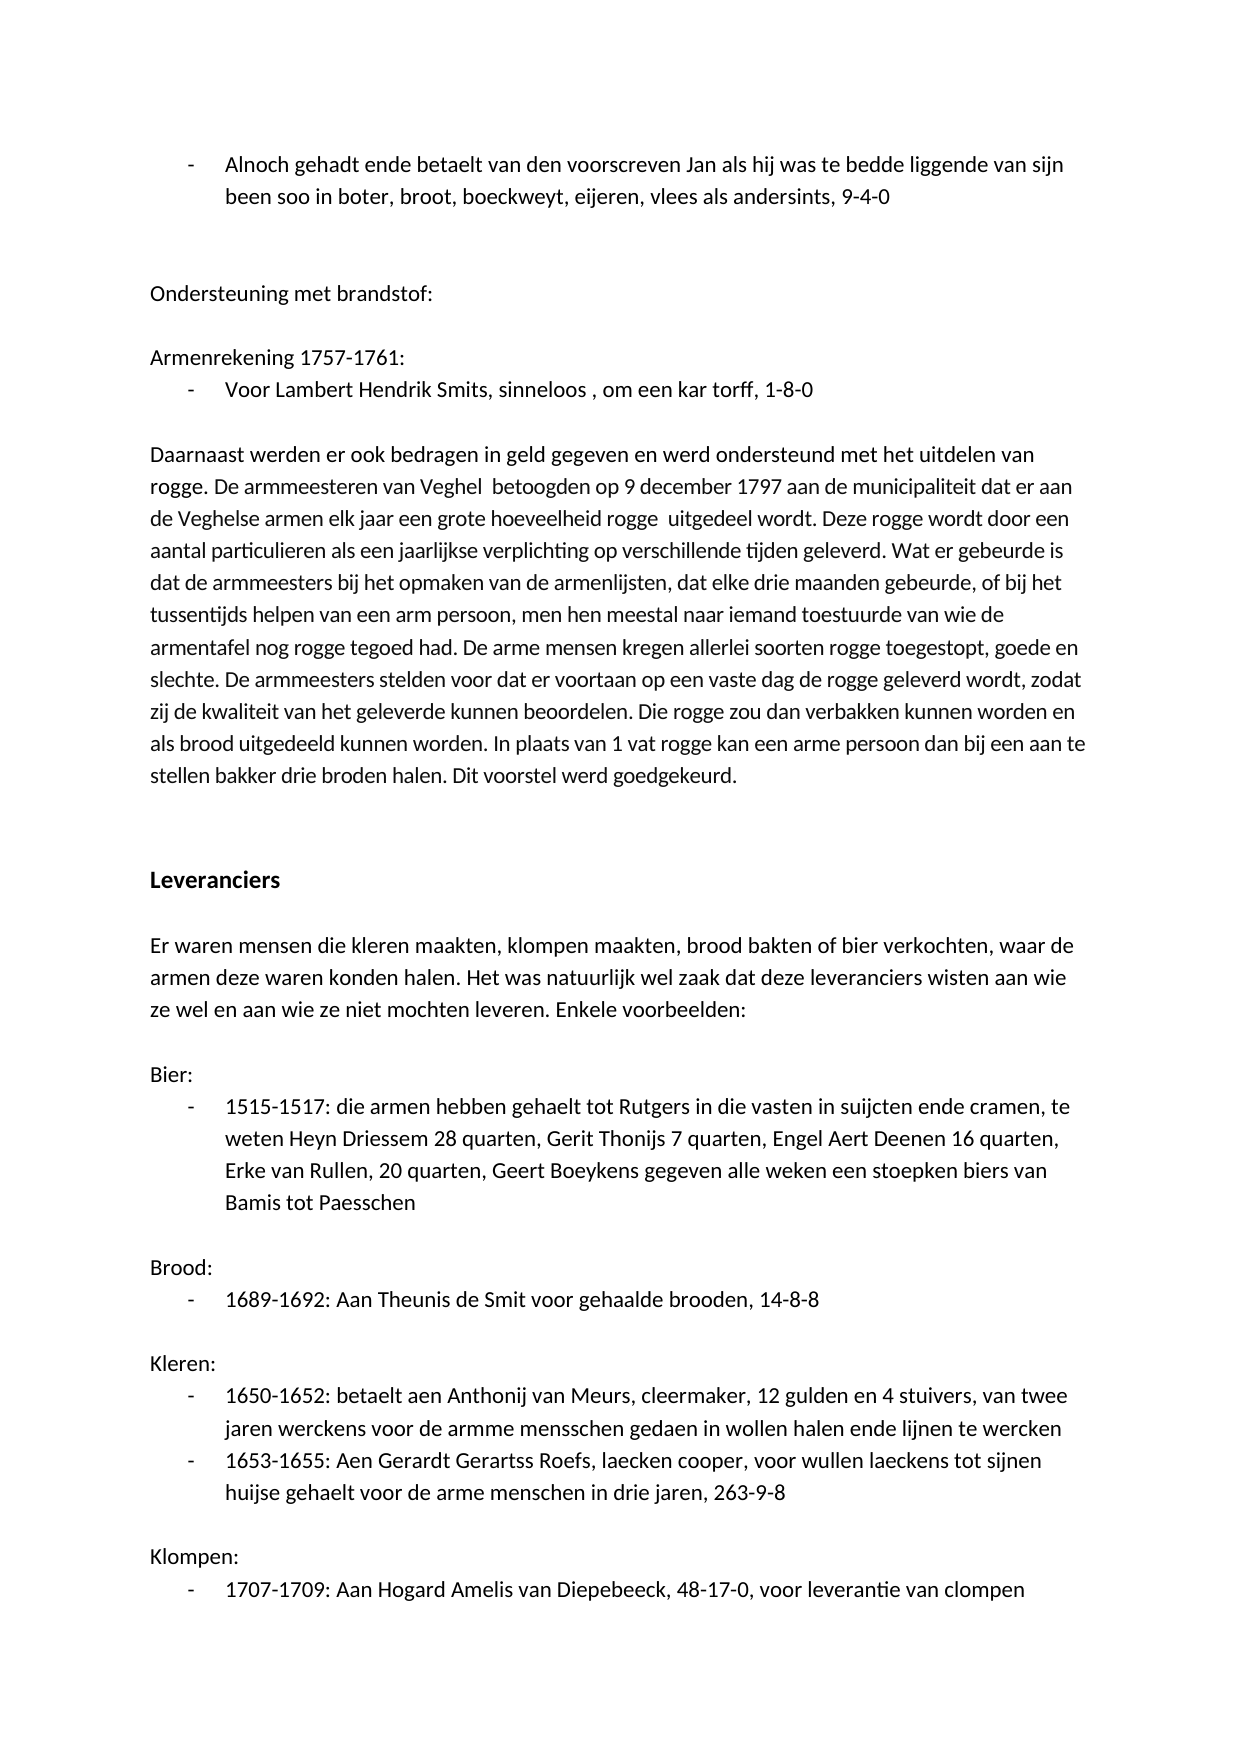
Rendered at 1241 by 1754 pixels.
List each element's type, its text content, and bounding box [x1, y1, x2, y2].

list Alnoch gehadt ende betaelt van den voorscreven Jan als hij was te bedde liggende van sijn been soo in boter, broot, boeckweyt, eijeren, vlees als andersints, 9-4-0 [187, 150, 1090, 210]
text Brood: [150, 1253, 1090, 1281]
list Voor Lambert Hendrik Smits, sinneloos , om een kar torff, 1-8-0 [187, 375, 1090, 403]
list 1515-1517: die armen hebben gehaelt tot Rutgers in die vasten in suijcten ende cramen, te weten Heyn Driessem 28 quarten, Gerit Thonijs 7 quarten, Engel Aert Deenen 16 quarten, Erke van Rullen, 20 quarten, Geert Boeykens gegeven alle weken een stoepken biers van Bamis tot Paesschen [187, 1092, 1090, 1216]
list 1689-1692: Aan Theunis de Smit voor gehaalde brooden, 14-8-8 [187, 1285, 1090, 1313]
text Bier: [150, 1060, 1090, 1088]
text Kleren: [150, 1349, 1090, 1377]
text Klompen: [150, 1542, 1090, 1571]
text Armenrekening 1757-1761: [150, 343, 1090, 371]
list 1653-1655: Aen Gerardt Gerartss Roefs, laecken cooper, voor wullen laeckens tot sijnen huijse gehaelt voor de arme menschen in drie jaren, 263-9-8 [187, 1446, 1090, 1506]
text Er waren mensen die kleren maakten, klompen maakten, brood bakten of bier verkochten, waar de armen deze waren konden halen. Het was natuurlijk wel zaak dat deze leveranciers wisten aan wie ze wel en aan wie ze niet mochten leveren. Enkele voorbeelden: [150, 931, 1090, 1023]
text Daarnaast werden er ook bedragen in geld gegeven en werd ondersteund met het uitdelen van rogge. De armmeesteren van Veghel betoogden op 9 december 1797 aan de municipaliteit dat er aan de Veghelse armen elk jaar een grote hoeveelheid rogge uitgedeel wordt. Deze rogge wordt door een aantal particulieren als een jaarlijkse verplichting op verschillende tijden geleverd. Wat er gebeurde is dat de armmeesters bij het opmaken van de armenlijsten, dat elke drie maanden gebeurde, of bij het tussentijds helpen van een arm persoon, men hen meestal naar iemand toestuurde van wie de armentafel nog rogge tegoed had. De arme mensen kregen allerlei soorten rogge toegestopt, goede en slechte. De armmeesters stelden voor dat er voortaan op een vaste dag de rogge geleverd wordt, zodat zij de kwaliteit van het geleverde kunnen beoordelen. Die rogge zou dan verbakken kunnen worden en als brood uitgedeeld kunnen worden. In plaats van 1 vat rogge kan een arme persoon dan bij een aan te stellen bakker drie broden halen. Dit voorstel werd goedgekeurd. [150, 440, 1090, 789]
list 1707-1709: Aan Hogard Amelis van Diepebeeck, 48-17-0, voor leverantie van clompen [187, 1575, 1090, 1603]
text Leveranciers [150, 864, 1090, 894]
text Ondersteuning met brandstof: [150, 279, 1090, 307]
list 1650-1652: betaelt aen Anthonij van Meurs, cleermaker, 12 gulden en 4 stuivers, van twee jaren werckens voor de armme mensschen gedaen in wollen halen ende lijnen te wercken [187, 1382, 1090, 1442]
